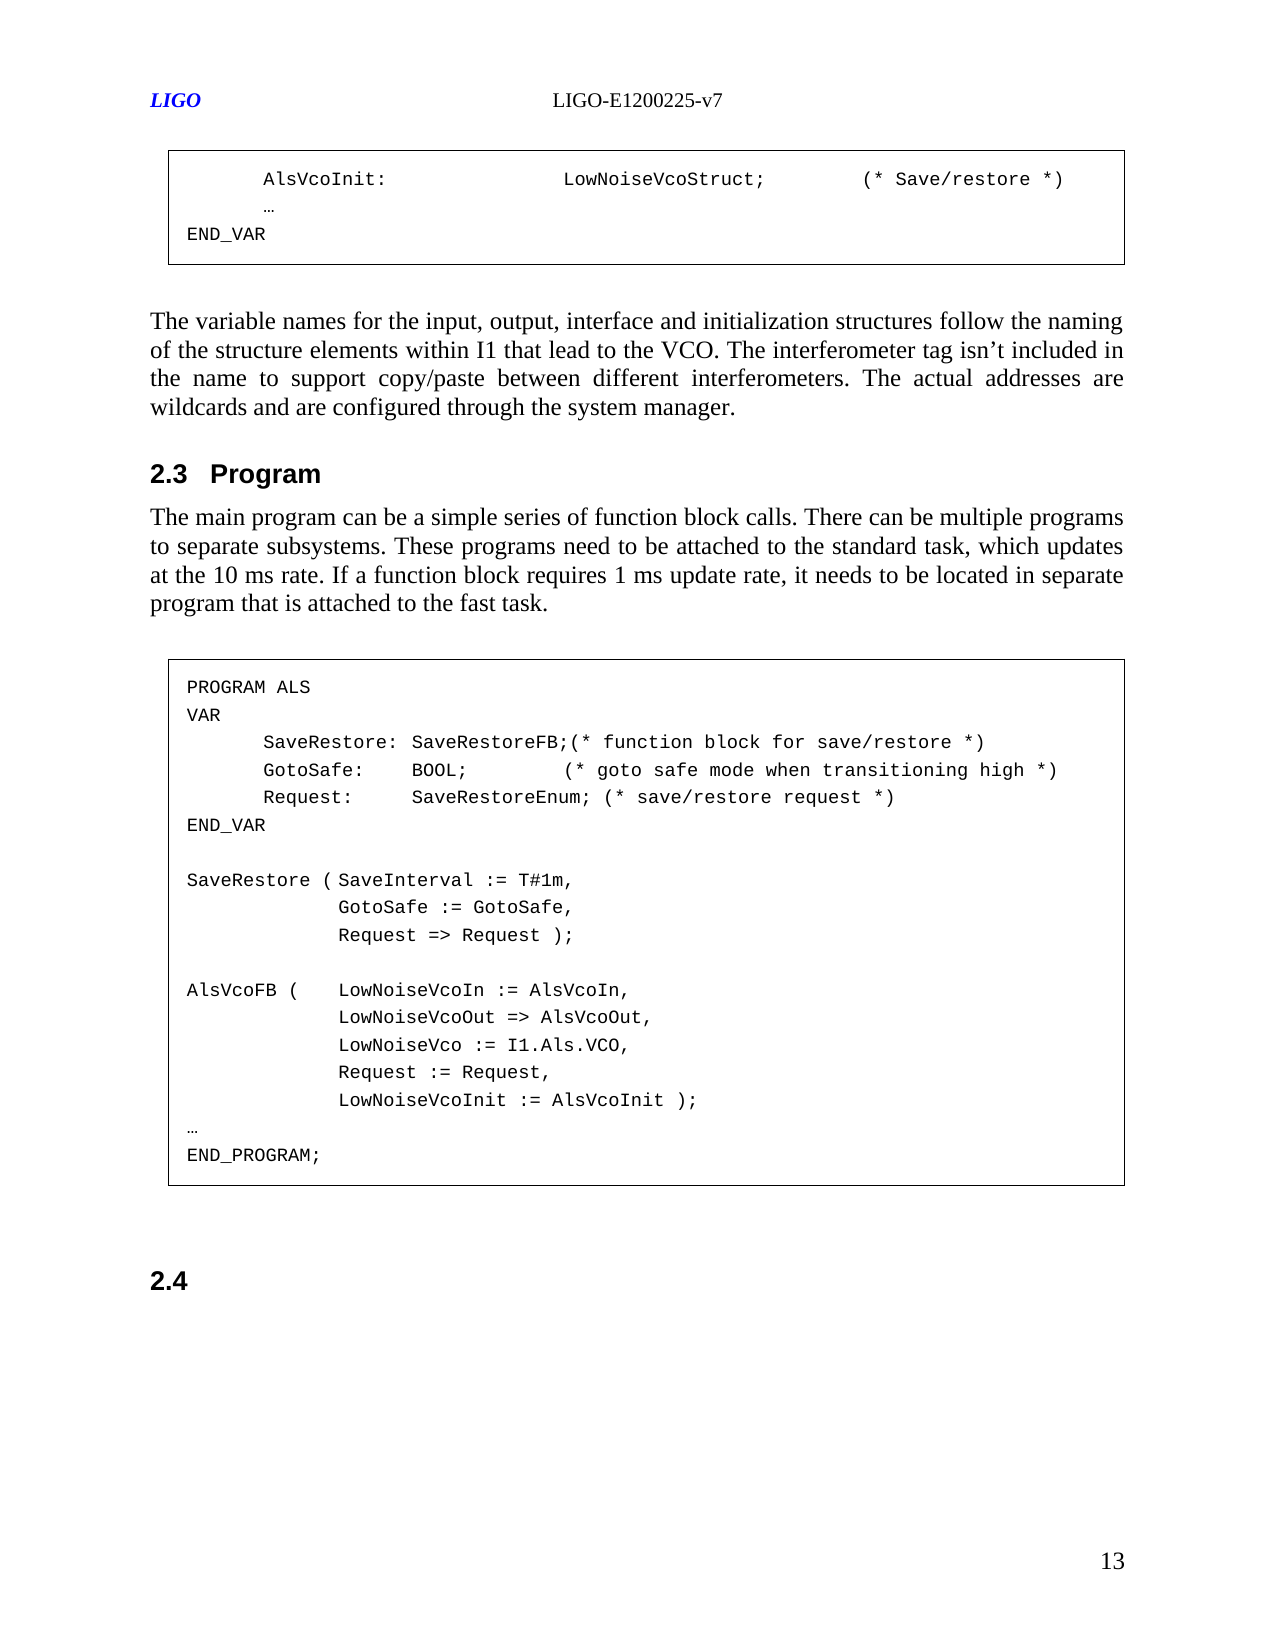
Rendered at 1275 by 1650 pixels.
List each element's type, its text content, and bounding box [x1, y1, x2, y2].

table_header PROGRAM ALS VAR SaveRestore: SaveRestoreFB;(* function block for save/restore *) GotoSafe: BOOL; (* goto safe mode when transitioning high *) Request: SaveRestoreEnum; (* save/restore request *) END_VAR SaveRestore ( SaveInterval := T#1m, GotoSafe := GotoSafe, Request => Request ); AlsVcoFB ( LowNoiseVcoIn := AlsVcoIn, LowNoiseVcoOut => AlsVcoOut, LowNoiseVco := I1.Als.VCO, Request := Request, LowNoiseVcoInit := AlsVcoInit ); … END_PROGRAM; [169, 660, 1124, 1185]
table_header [169, 151, 1124, 264]
subtitle Program [150, 458, 1125, 490]
text The variable names for the input, output, interface and initialization structures follow the naming of the structure elements within I1 that lead to the VCO. The interferometer tag isn’t included in the name to support copy/paste between different interferometers. The actual addresses are wildcards and are configured through the system manager. [150, 277, 1125, 421]
text The main program can be a simple series of function block calls. There can be multiple programs to separate subsystems. These programs need to be attached to the standard task, which updates at the 10 ms rate. If a function block requires 1 ms update rate, it needs to be located in separate program that is attached to the fast task. [150, 502, 1125, 617]
